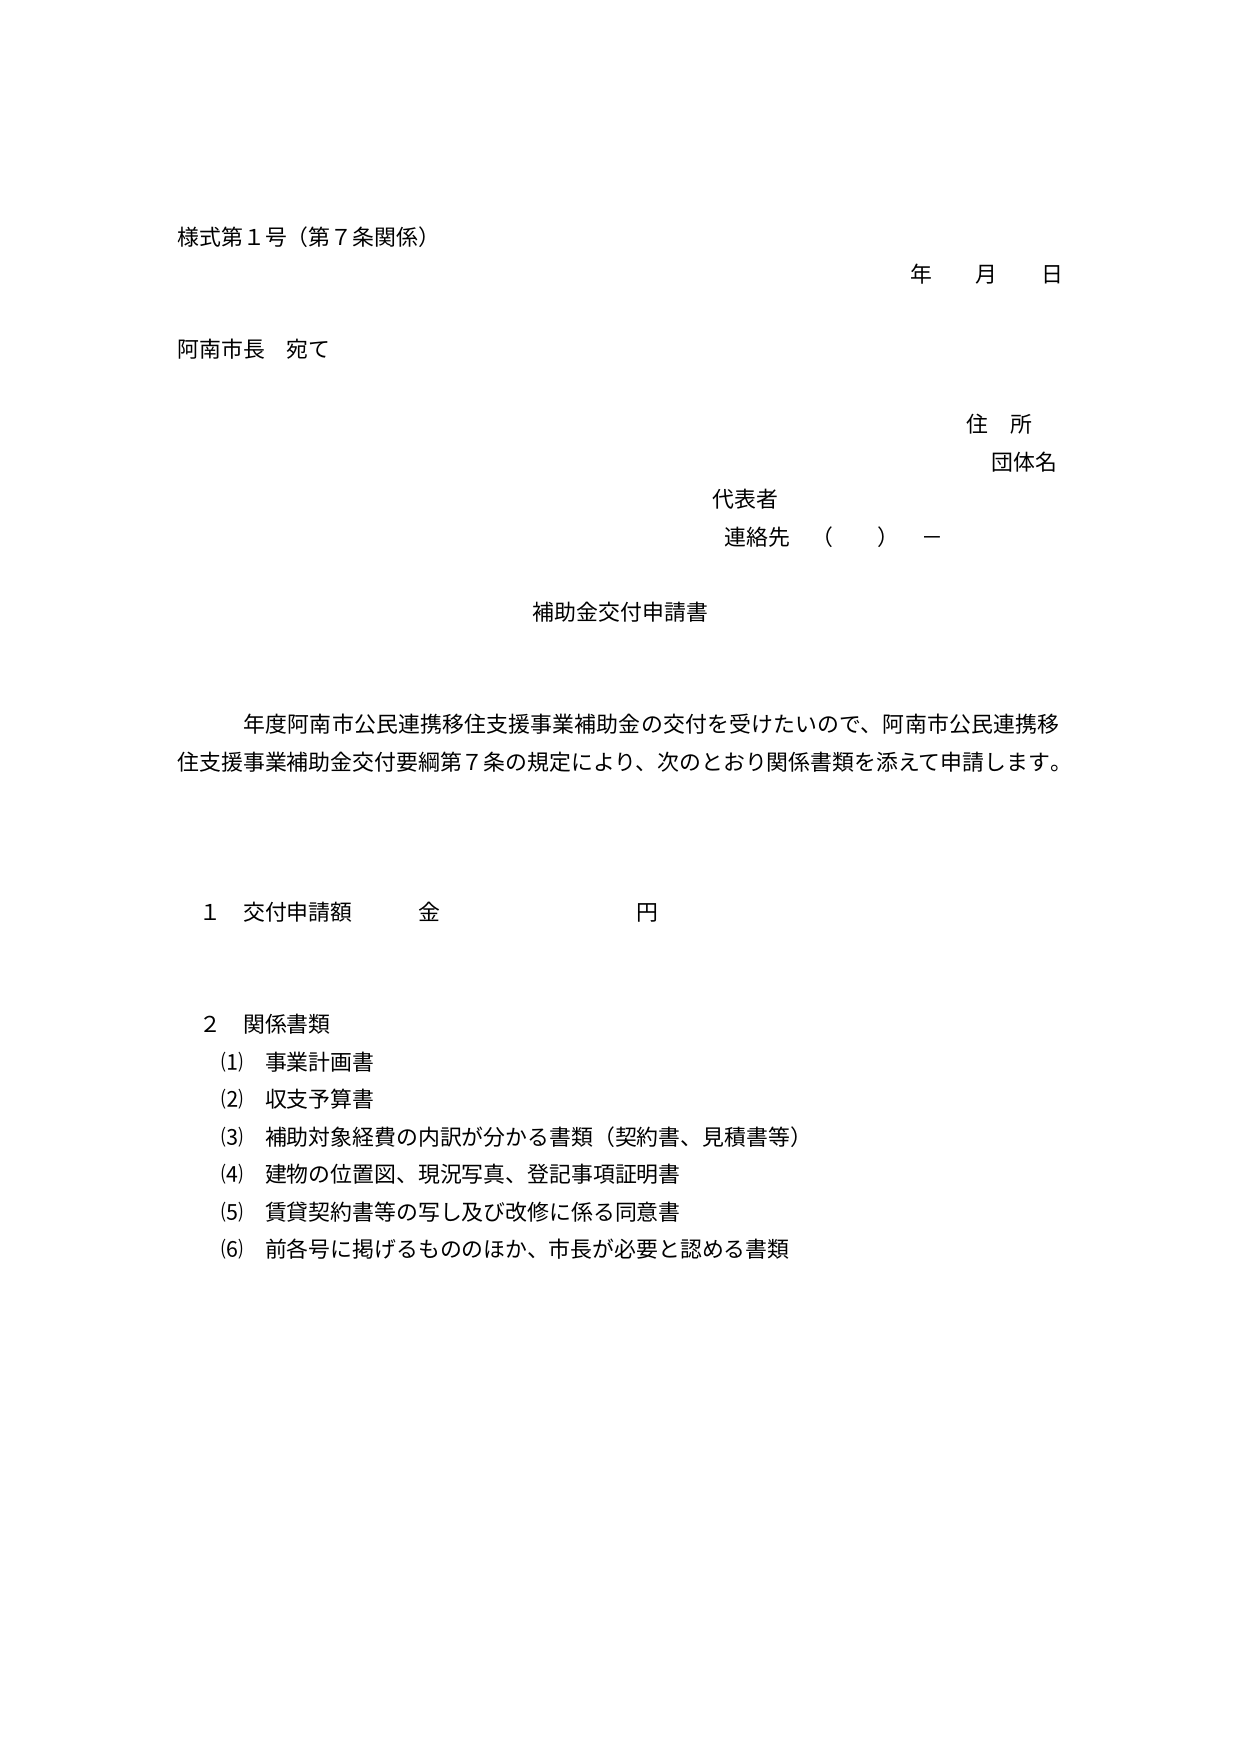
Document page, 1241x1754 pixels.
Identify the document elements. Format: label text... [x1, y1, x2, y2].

text ⑷ 建物の位置図、現況写真、登記事項証明書 [177, 1154, 1063, 1192]
text ⑸ 賃貸契約書等の写し及び改修に係る同意書 [177, 1192, 1063, 1229]
text 連絡先 （ ） － [177, 517, 963, 554]
text ２ 関係書類 [177, 1004, 1063, 1042]
text ⑹ 前各号に掲げるもののほか、市長が必要と認める書類 [177, 1229, 1063, 1267]
text 阿南市長 宛て [177, 329, 1063, 367]
text １ 交付申請額 金 円 [177, 892, 1063, 929]
text ⑴ 事業計画書 [177, 1042, 1063, 1079]
text 様式第１号（第７条関係） [177, 217, 1063, 254]
text ⑵ 収支予算書 [177, 1079, 1063, 1117]
text 代表者 [177, 479, 963, 517]
text 住 所 [177, 404, 1032, 442]
text ⑶ 補助対象経費の内訳が分かる書類（契約書、見積書等） [177, 1117, 1063, 1154]
text 団体名 [177, 442, 1057, 479]
text 年 月 日 [177, 254, 1063, 292]
text 補助金交付申請書 [177, 592, 1063, 629]
text 年度阿南市公民連携移住支援事業補助金の交付を受けたいので、阿南市公民連携移住支援事業補助金交付要綱第７条の規定により、次のとおり関係書類を添えて申請します。 [177, 704, 1063, 779]
